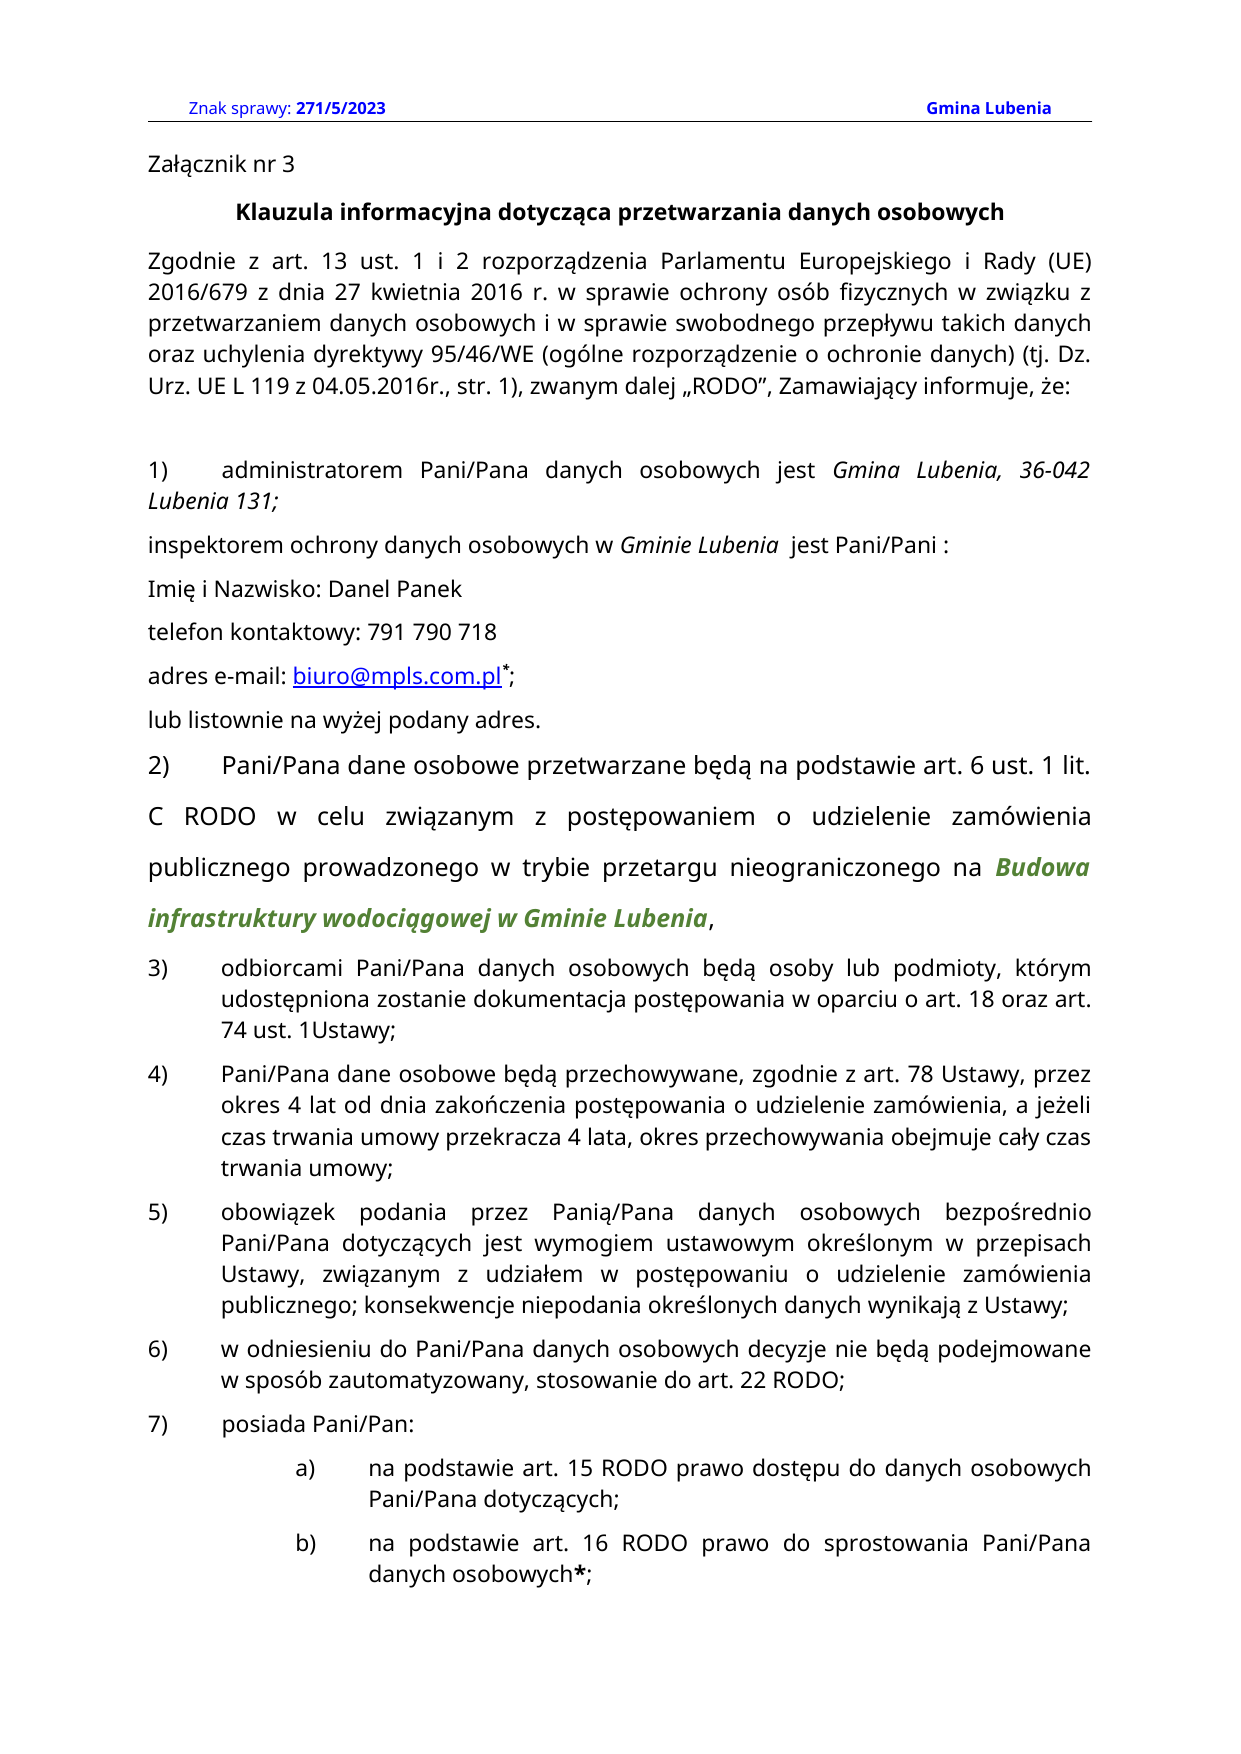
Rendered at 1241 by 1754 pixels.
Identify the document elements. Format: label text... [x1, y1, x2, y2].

text 5) obowiązek podania przez Panią/Pana danych osobowych bezpośrednio Pani/Pana dotyczących jest wymogiem ustawowym określonym w przepisach Ustawy, związanym z udziałem w postępowaniu o udzielenie zamówienia publicznego; konsekwencje niepodania określonych danych wynikają z Ustawy; [148, 1196, 1092, 1321]
text inspektorem ochrony danych osobowych w Gminie Lubenia jest Pani/Pani : [148, 529, 1092, 560]
text 6) w odniesieniu do Pani/Pana danych osobowych decyzje nie będą podejmowane w sposób zautomatyzowany, stosowanie do art. 22 RODO; [148, 1333, 1092, 1396]
text a) na podstawie art. 15 RODO prawo dostępu do danych osobowych Pani/Pana dotyczących; [295, 1452, 1092, 1514]
text 7) posiada Pani/Pan: [148, 1408, 1092, 1439]
text 1) administratorem Pani/Pana danych osobowych jest Gmina Lubenia, 36-042 Lubenia 131; [148, 454, 1092, 516]
text Klauzula informacyjna dotycząca przetwarzania danych osobowych [148, 196, 1092, 227]
text b) na podstawie art. 16 RODO prawo do sprostowania Pani/Pana danych osobowych*; [295, 1527, 1092, 1589]
text lub listownie na wyżej podany adres. [148, 704, 1092, 735]
text Zgodnie z art. 13 ust. 1 i 2 rozporządzenia Parlamentu Europejskiego i Rady (UE) 2016/679 z dnia 27 kwietnia 2016 r. w sprawie ochrony osób fizycznych w związku z przetwarzaniem danych osobowych i w sprawie swobodnego przepływu takich danych oraz uchylenia dyrektywy 95/46/WE (ogólne rozporządzenie o ochronie danych) (tj. Dz. Urz. UE L 119 z 04.05.2016r., str. 1), zwanym dalej „RODO”, Zamawiający informuje, że: [148, 244, 1092, 401]
text telefon kontaktowy: 791 790 718 [148, 616, 1092, 648]
text Imię i Nazwisko: Danel Panek [148, 573, 1092, 604]
text Załącznik nr 3 [148, 148, 1092, 179]
text 3) odbiorcami Pani/Pana danych osobowych będą osoby lub podmioty, którym udostępniona zostanie dokumentacja postępowania w oparciu o art. 18 oraz art. 74 ust. 1Ustawy; [148, 952, 1092, 1046]
text 2) Pani/Pana dane osobowe przetwarzane będą na podstawie art. 6 ust. 1 lit. C RODO w celu związanym z postępowaniem o udzielenie zamówienia publicznego prowadzonego w trybie przetargu nieograniczonego na Budowa infrastruktury wodociągowej w Gminie Lubenia, [148, 748, 1092, 935]
text adres e-mail: biuro@mpls.com.pl*; [148, 660, 1092, 691]
text 4) Pani/Pana dane osobowe będą przechowywane, zgodnie z art. 78 Ustawy, przez okres 4 lat od dnia zakończenia postępowania o udzielenie zamówienia, a jeżeli czas trwania umowy przekracza 4 lata, okres przechowywania obejmuje cały czas trwania umowy; [148, 1058, 1092, 1183]
